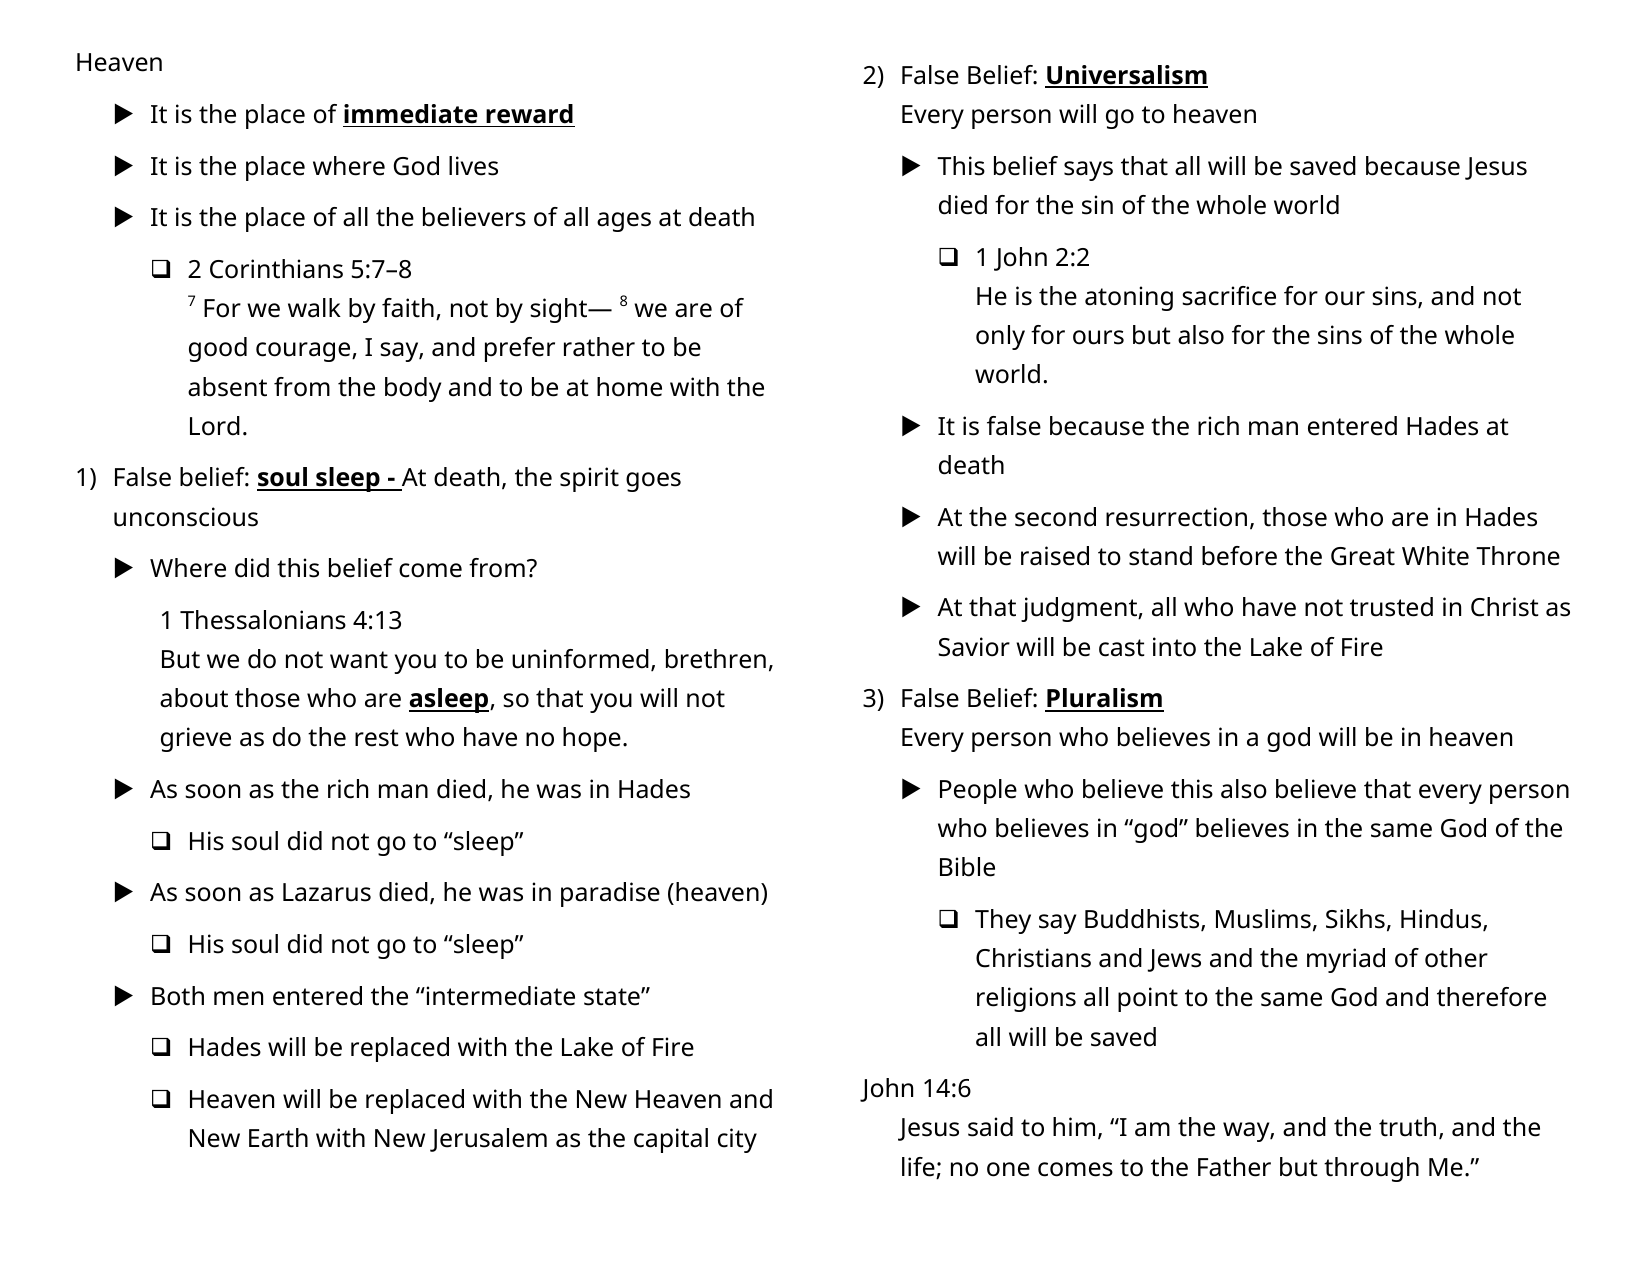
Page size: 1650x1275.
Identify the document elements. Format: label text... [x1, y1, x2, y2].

list 2 Corinthians 5:7–8 7 For we walk by faith, not by sight— 8 we are of good courage, I say, and prefer rather to be absent from the body and to be at home with the Lord. [150, 252, 787, 442]
list Where did this belief come from? [112, 551, 787, 585]
list His soul did not go to “sleep” [150, 927, 787, 961]
list At that judgment, all who have not trusted in Christ as Savior will be cast into the Lake of Fire [900, 590, 1575, 663]
list It is false because the rich man entered Hades at death [900, 408, 1575, 482]
list Heaven will be replaced with the New Heaven and New Earth with New Jerusalem as the capital city [150, 1082, 787, 1155]
list It is the place of all the believers of all ages at death [112, 200, 787, 234]
list As soon as the rich man died, he was in Hades [112, 772, 787, 806]
list 1 John 2:2 He is the atoning sacrifice for our sins, and not only for ours but also for the sins of the whole world. [937, 239, 1575, 391]
text 1) False belief: soul sleep - At death, the spirit goes unconscious [75, 460, 787, 533]
text John 14:6 Jesus said to him, “I am the way, and the truth, and the life; no one comes to the Father but through Me.” [862, 1071, 1575, 1183]
list It is the place of immediate reward [112, 97, 787, 131]
list This belief says that all will be saved because Jesus died for the sin of the whole world [900, 148, 1575, 222]
list They say Buddhists, Muslims, Sikhs, Hindus, Christians and Jews and the myriad of other religions all point to the same God and therefore all will be saved [937, 902, 1575, 1053]
list His soul did not go to “sleep” [150, 823, 787, 857]
text Heaven [75, 45, 787, 79]
text 1 Thessalonians 4:13 But we do not want you to be uninformed, brethren, about those who are asleep, so that you will not grieve as do the rest who have no hope. [122, 602, 787, 754]
text 2) False Belief: Universalism Every person will go to heaven [862, 57, 1575, 131]
list As soon as Lazarus died, he was in paradise (heaven) [112, 875, 787, 909]
list It is the place where God lives [112, 148, 787, 182]
text 3) False Belief: Pluralism Every person who believes in a god will be in heaven [862, 681, 1575, 754]
list At the second resurrection, those who are in Hades will be raised to stand before the Great White Throne [900, 499, 1575, 572]
list People who believe this also believe that every person who believes in “god” believes in the same God of the Bible [900, 772, 1575, 884]
list Hades will be replaced with the Lake of Fire [150, 1030, 787, 1064]
list Both men entered the “intermediate state” [112, 978, 787, 1012]
